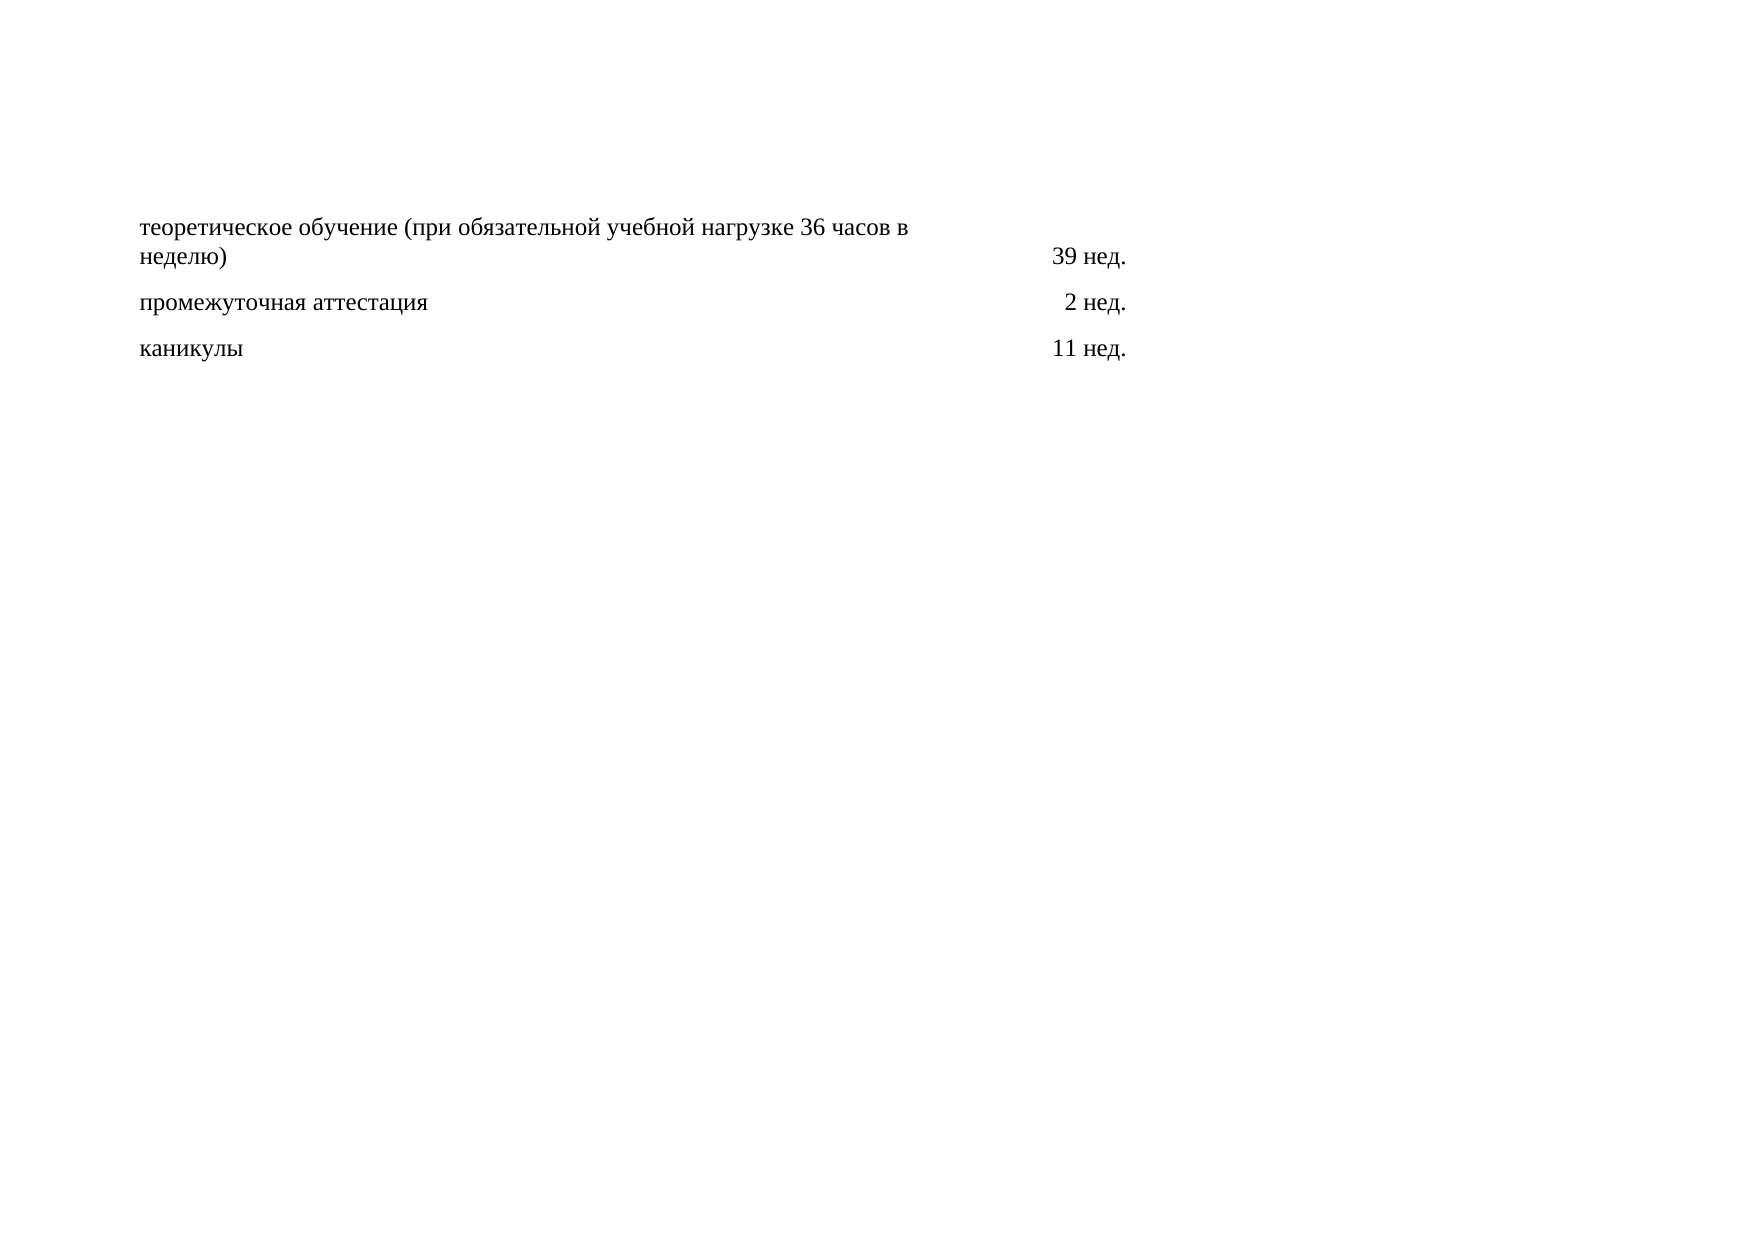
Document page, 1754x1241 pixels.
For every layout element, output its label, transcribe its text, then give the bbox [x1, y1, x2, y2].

table_cell 11 нед. [937, 326, 1133, 372]
table_header теоретическое обучение (при обязательной учебной нагрузке 36 часов в неделю) [129, 206, 937, 281]
table_cell промежуточная аттестация [129, 281, 937, 326]
table_header 39 нед. [937, 206, 1133, 281]
table_cell каникулы [129, 326, 937, 372]
table_cell 2 нед. [937, 281, 1133, 326]
